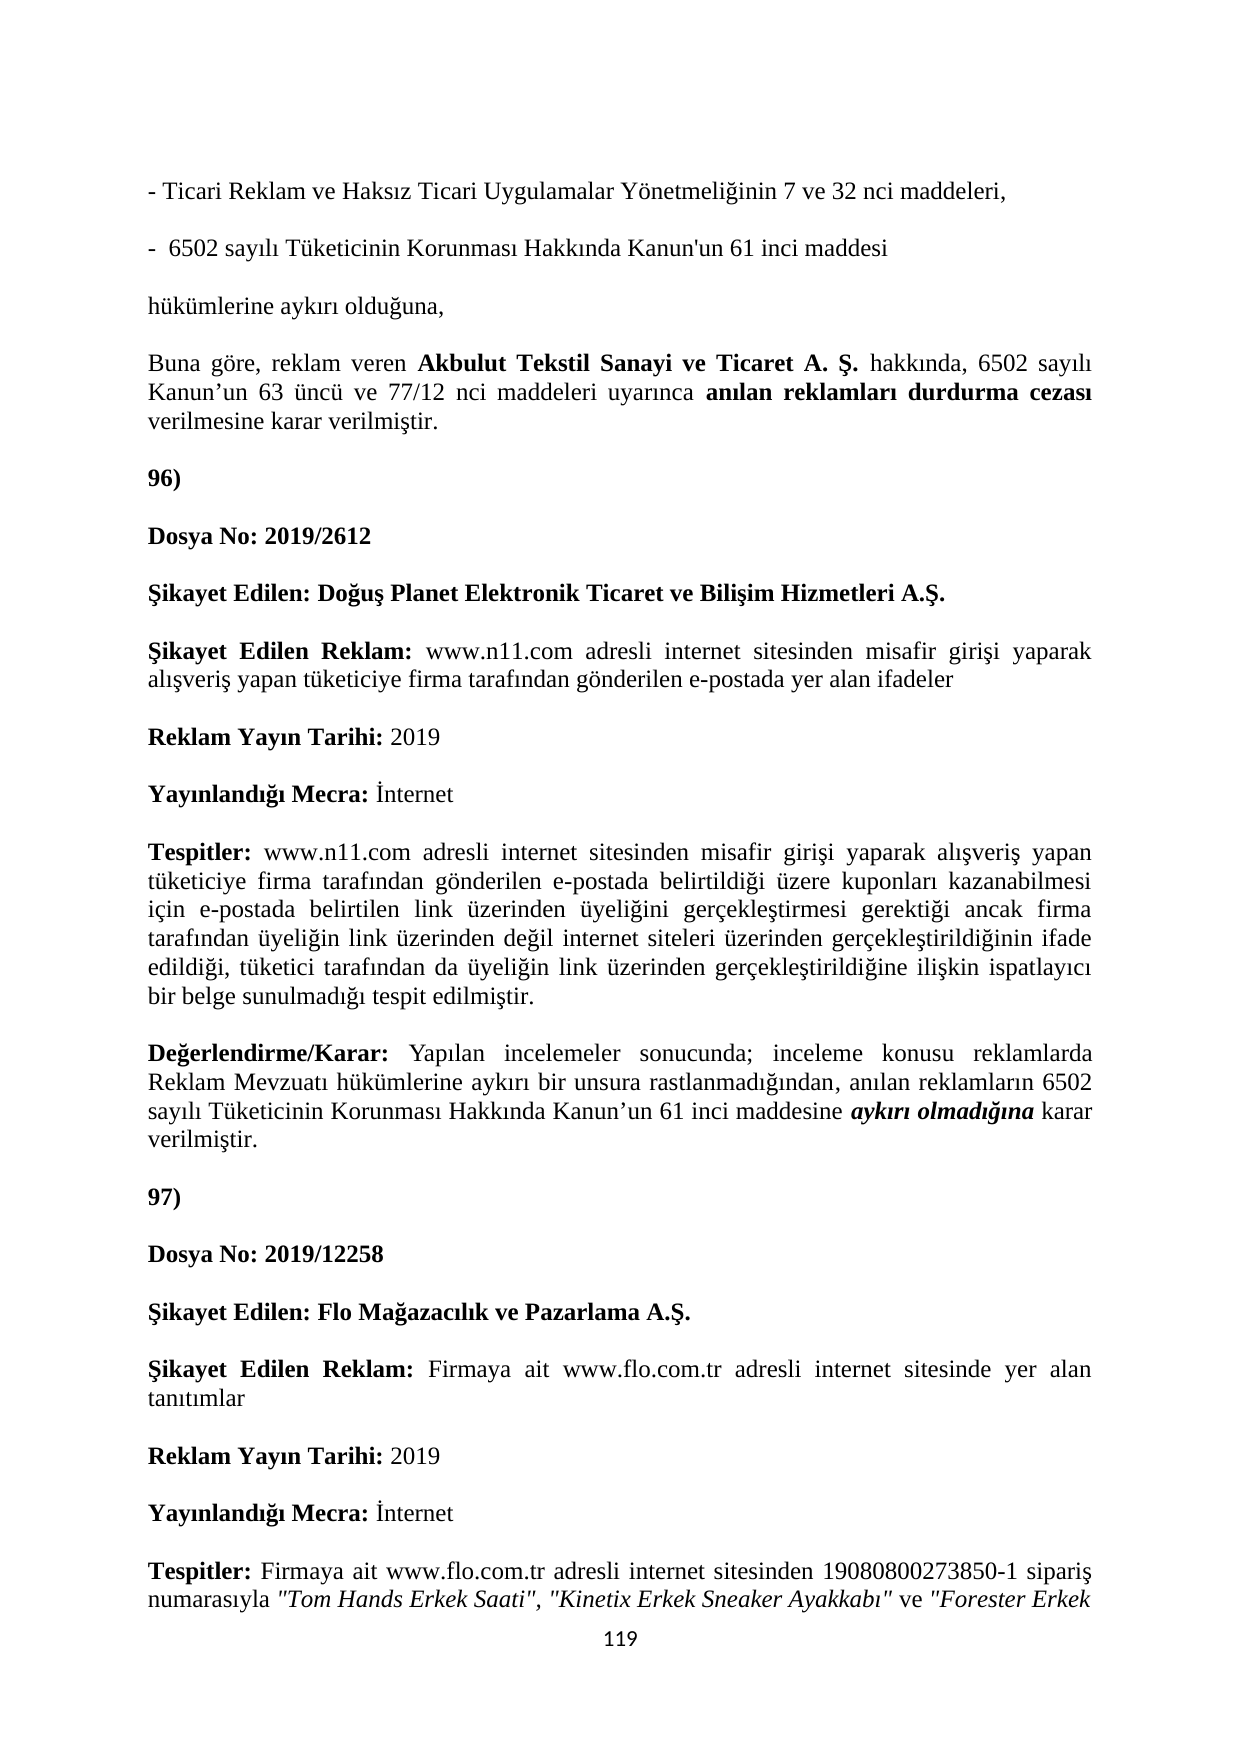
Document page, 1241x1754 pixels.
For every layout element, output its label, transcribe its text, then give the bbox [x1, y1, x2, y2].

text Şikayet Edilen Reklam: Firmaya ait www.flo.com.tr adresli internet sitesinde yer alan tanıtımlar [148, 1354, 1092, 1412]
text Dosya No: 2019/12258 [148, 1239, 1092, 1268]
text Dosya No: 2019/2612 [148, 521, 1092, 549]
text Değerlendirme/Karar: Yapılan incelemeler sonucunda; inceleme konusu reklamlarda Reklam Mevzuatı hükümlerine aykırı bir unsura rastlanmadığından, anılan reklamların 6502 sayılı Tüketicinin Korunması Hakkında Kanun’un 61 inci maddesine aykırı olmadığına karar verilmiştir. [148, 1038, 1092, 1153]
text 96) [148, 463, 1092, 492]
text Yayınlandığı Mecra: İnternet [148, 1498, 1092, 1527]
text Yayınlandığı Mecra: İnternet [148, 779, 1092, 808]
text Buna göre, reklam veren Akbulut Tekstil Sanayi ve Ticaret A. Ş. hakkında, 6502 sayılı Kanun’un 63 üncü ve 77/12 nci maddeleri uyarınca anılan reklamları durdurma cezası verilmesine karar verilmiştir. [148, 348, 1092, 434]
text hükümlerine aykırı olduğuna, [148, 291, 1092, 319]
text Tespitler: www.n11.com adresli internet sitesinden misafir girişi yaparak alışveriş yapan tüketiciye firma tarafından gönderilen e-postada belirtildiği üzere kuponları kazanabilmesi için e-postada belirtilen link üzerinden üyeliğini gerçekleştirmesi gerektiği ancak firma tarafından üyeliğin link üzerinden değil internet siteleri üzerinden gerçekleştirildiğinin ifade edildiği, tüketici tarafından da üyeliğin link üzerinden gerçekleştirildiğine ilişkin ispatlayıcı bir belge sunulmadığı tespit edilmiştir. [148, 837, 1092, 1009]
text Reklam Yayın Tarihi: 2019 [148, 1441, 1092, 1469]
text Reklam Yayın Tarihi: 2019 [148, 722, 1092, 751]
text 97) [148, 1182, 1092, 1211]
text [148, 1556, 1092, 1613]
text Şikayet Edilen: Flo Mağazacılık ve Pazarlama A.Ş. [148, 1297, 1092, 1326]
text Şikayet Edilen: Doğuş Planet Elektronik Ticaret ve Bilişim Hizmetleri A.Ş. [148, 578, 1092, 607]
text - 6502 sayılı Tüketicinin Korunması Hakkında Kanun'un 61 inci maddesi [148, 233, 1092, 262]
text - Ticari Reklam ve Haksız Ticari Uygulamalar Yönetmeliğinin 7 ve 32 nci maddeleri, [148, 176, 1092, 204]
text Şikayet Edilen Reklam: www.n11.com adresli internet sitesinden misafir girişi yaparak alışveriş yapan tüketiciye firma tarafından gönderilen e-postada yer alan ifadeler [148, 636, 1092, 693]
